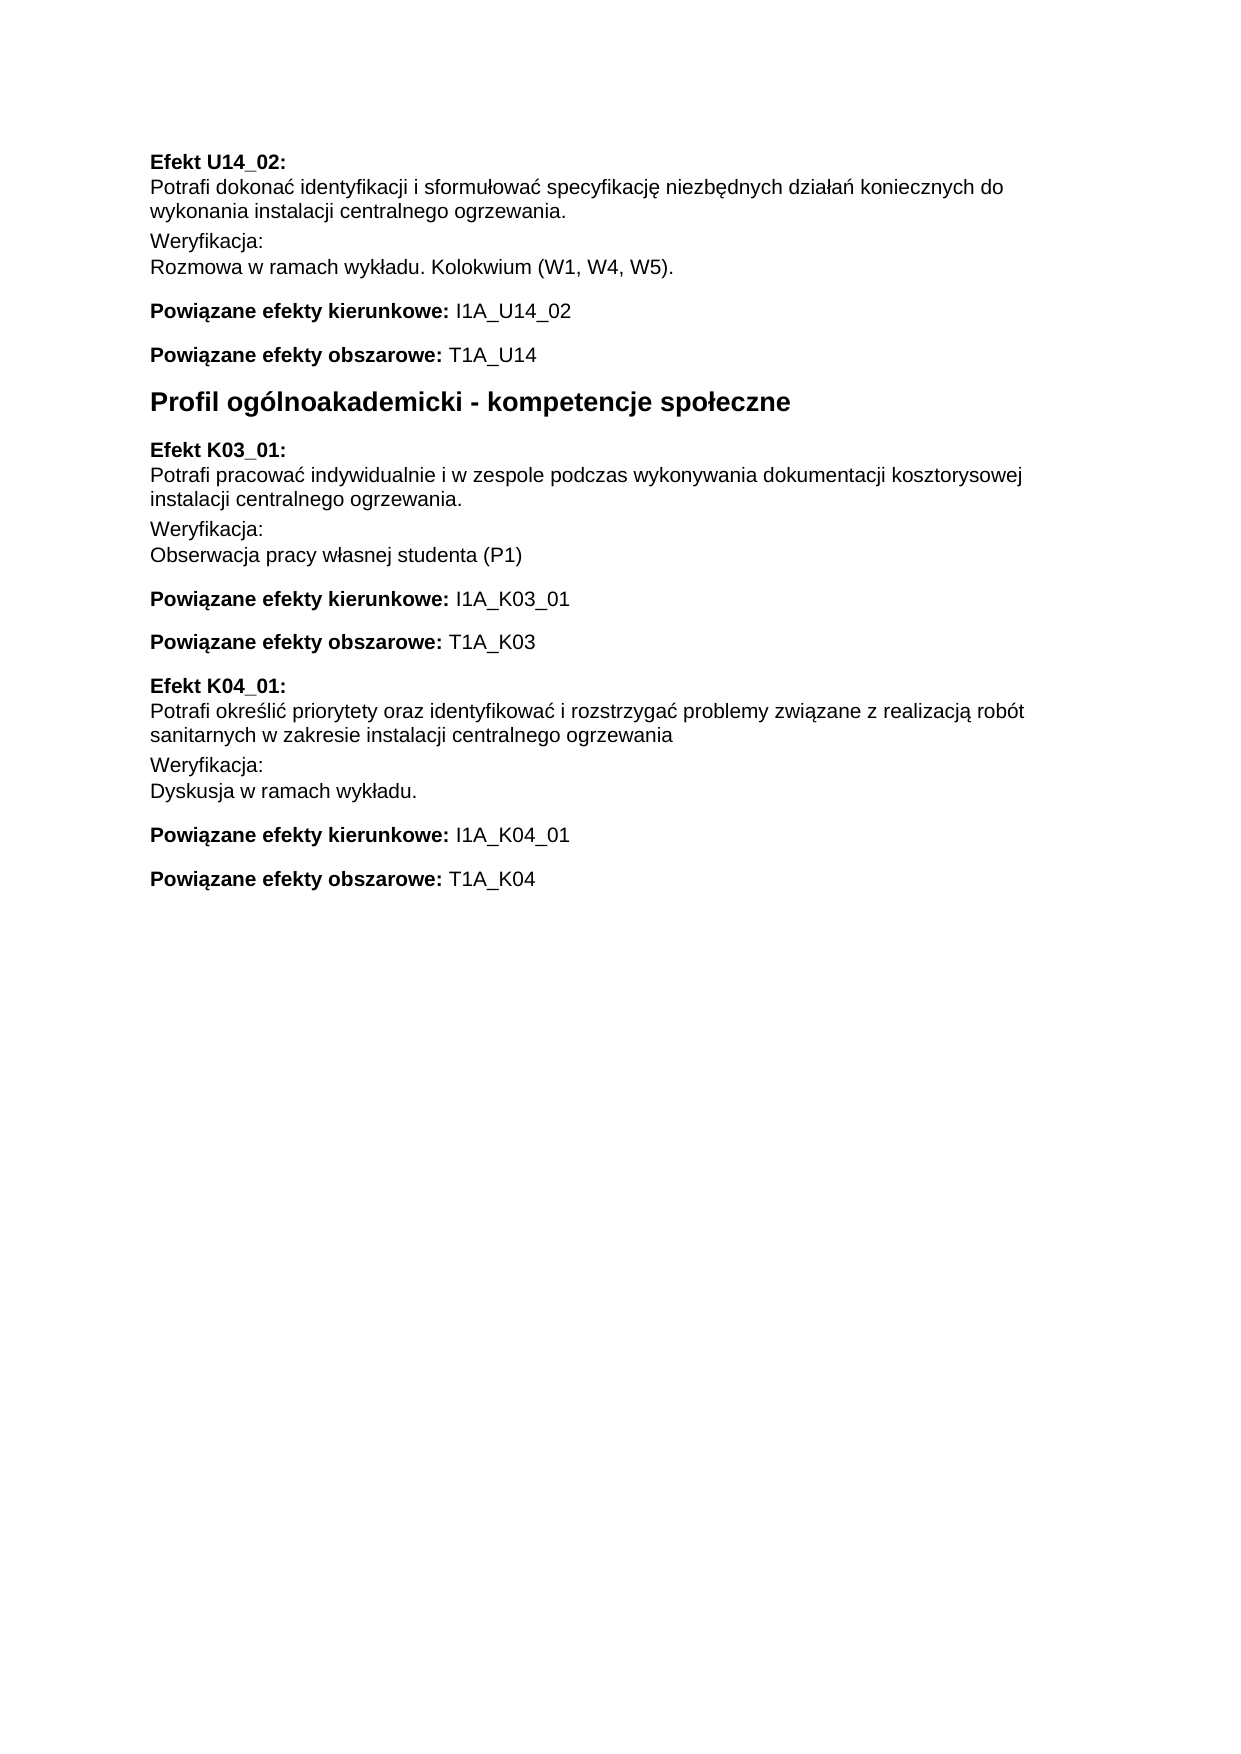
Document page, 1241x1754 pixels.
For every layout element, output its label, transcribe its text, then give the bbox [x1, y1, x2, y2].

text Efekt U14_02: [150, 150, 1090, 174]
subtitle Profil ogólnoakademicki - kompetencje społeczne [150, 386, 1090, 418]
text Powiązane efekty obszarowe: T1A_K03 [150, 630, 1090, 654]
text Powiązane efekty obszarowe: T1A_K04 [150, 867, 1090, 891]
text Weryfikacja: [150, 517, 1090, 541]
text Potrafi pracować indywidualnie i w zespole podczas wykonywania dokumentacji kosztorysowej instalacji centralnego ogrzewania. [150, 462, 1090, 510]
text Powiązane efekty kierunkowe: I1A_K03_01 [150, 586, 1090, 610]
text Rozmowa w ramach wykładu. Kolokwium (W1, W4, W5). [150, 255, 1090, 279]
text Powiązane efekty kierunkowe: I1A_U14_02 [150, 299, 1090, 323]
text Powiązane efekty kierunkowe: I1A_K04_01 [150, 823, 1090, 847]
text Dyskusja w ramach wykładu. [150, 779, 1090, 803]
text Powiązane efekty obszarowe: T1A_U14 [150, 343, 1090, 367]
text Potrafi dokonać identyfikacji i sformułować specyfikację niezbędnych działań koniecznych do wykonania instalacji centralnego ogrzewania. [150, 175, 1090, 223]
text Weryfikacja: [150, 753, 1090, 777]
text Efekt K03_01: [150, 437, 1090, 461]
text Obserwacja pracy własnej studenta (P1) [150, 543, 1090, 567]
text Potrafi określić priorytety oraz identyfikować i rozstrzygać problemy związane z realizacją robót sanitarnych w zakresie instalacji centralnego ogrzewania [150, 699, 1090, 747]
text Efekt K04_01: [150, 674, 1090, 698]
text Weryfikacja: [150, 229, 1090, 253]
